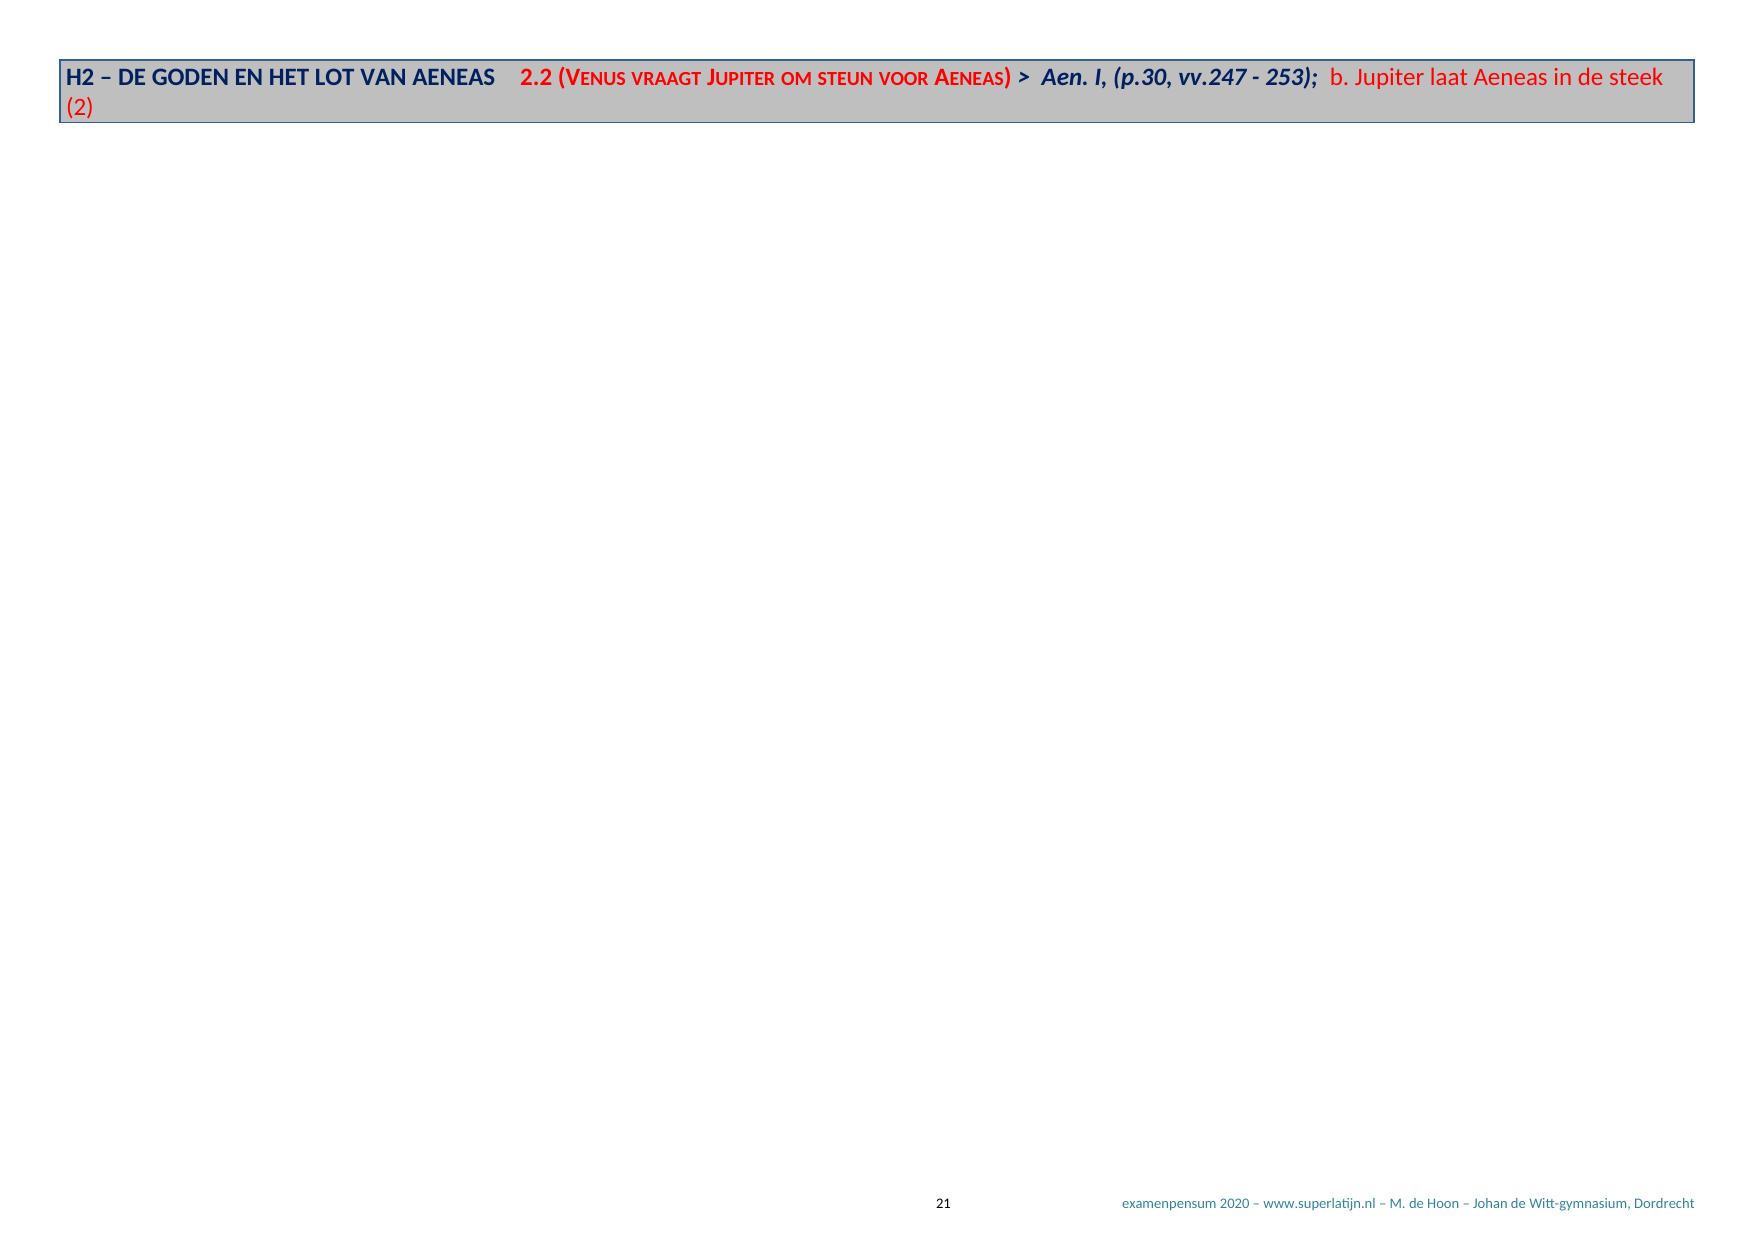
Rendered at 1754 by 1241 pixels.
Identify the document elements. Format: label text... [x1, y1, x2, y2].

table_header H2 – DE GODEN EN HET LOT VAN AENEAS 2.2 (Venus vraagt Jupiter om steun voor Aeneas) > Aen. I, (p.30, vv.247 - 253); b. Jupiter laat Aeneas in de steek (2) [61, 61, 1693, 122]
